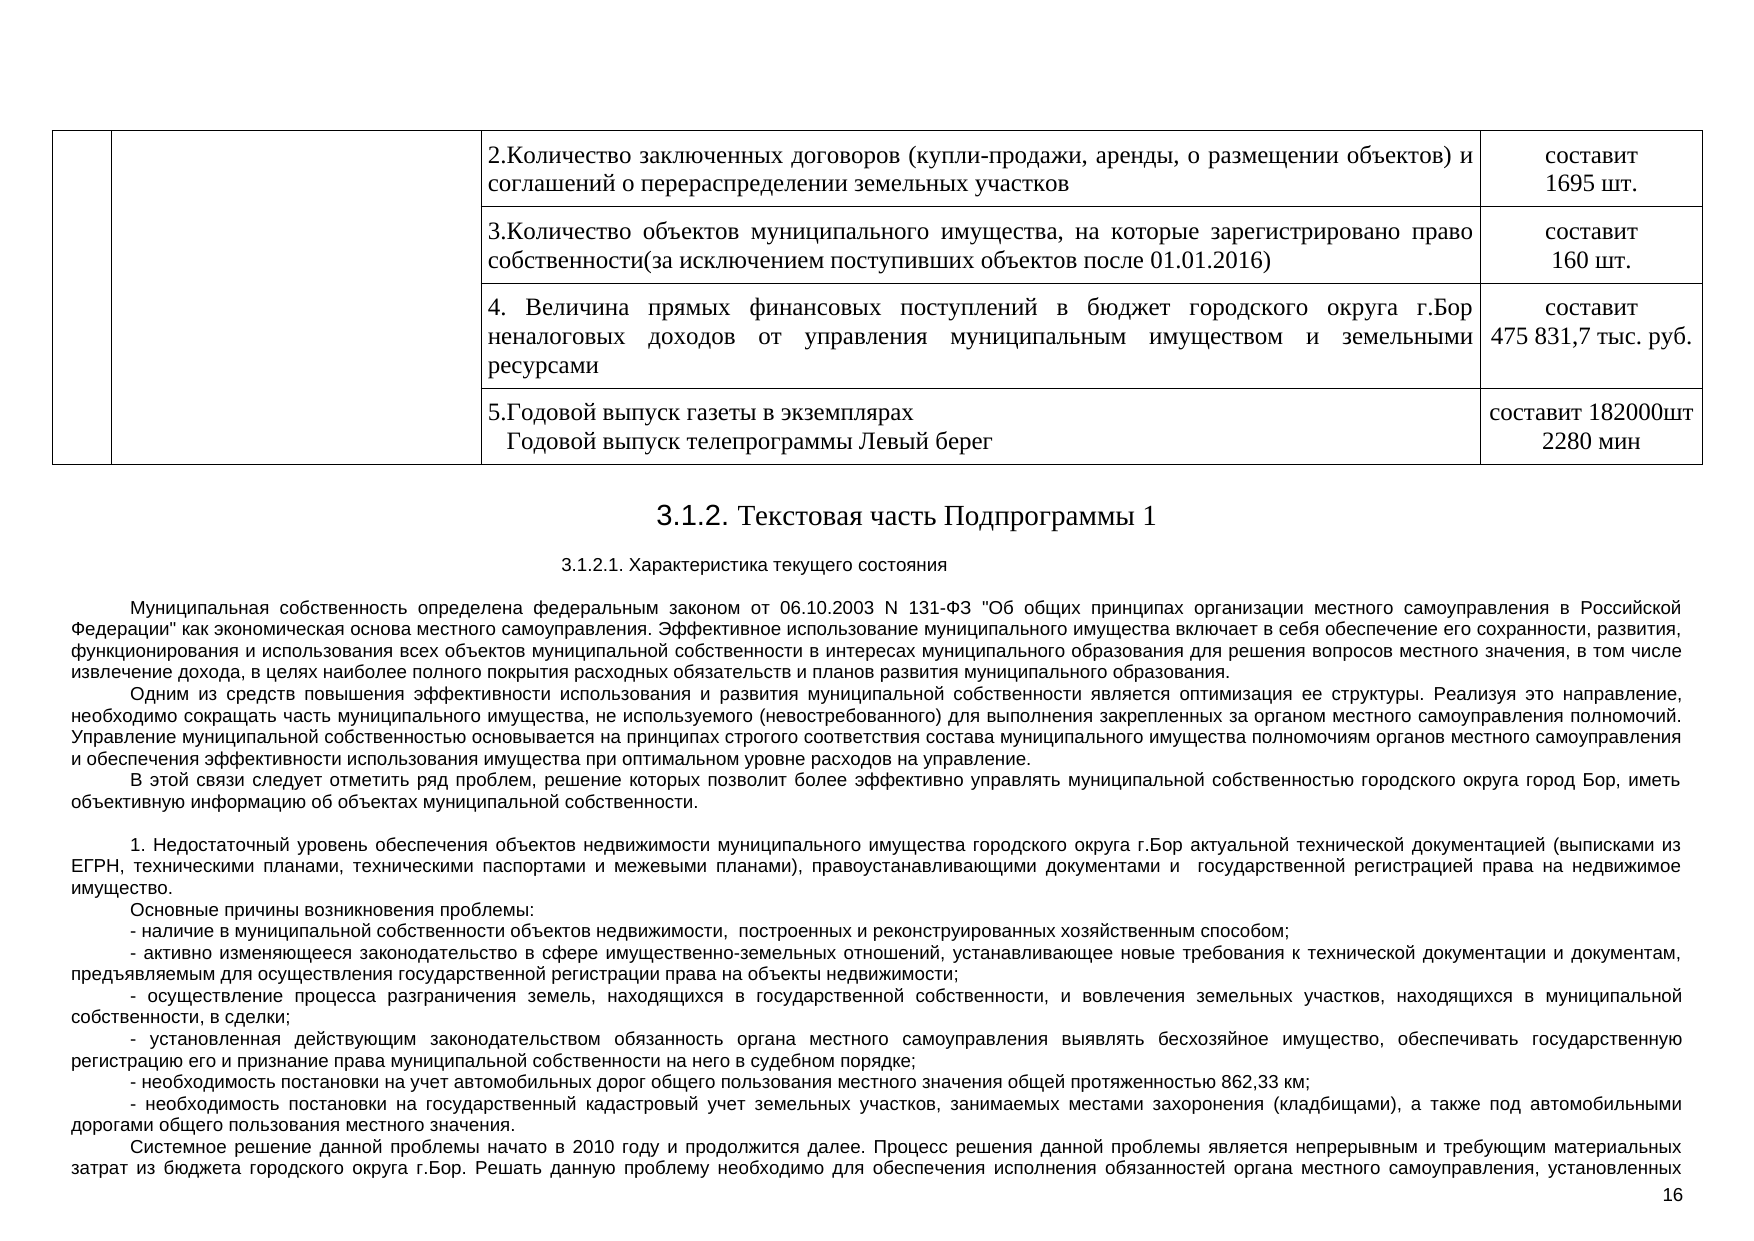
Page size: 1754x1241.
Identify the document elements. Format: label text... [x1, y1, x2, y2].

table_cell составит 160 шт. [1481, 207, 1702, 282]
text - активно изменяющееся законодательство в сфере имущественно-земельных отношений, устанавливающее новые требования к технической документации и документам, предъявляемым для осуществления государственной регистрации права на объекты недвижимости; [71, 942, 1683, 985]
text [71, 1136, 1683, 1179]
text - осуществление процесса разграничения земель, находящихся в государственной собственности, и вовлечения земельных участков, находящихся в муниципальной собственности, в сделки; [71, 985, 1683, 1028]
table_cell 2.Количество заключенных договоров (купли-продажи, аренды, о размещении объектов) и соглашений о перераспределении земельных участков [482, 131, 1480, 206]
table_cell составит 475 831,7 тыс. руб. [1481, 284, 1702, 387]
text 1. Недостаточный уровень обеспечения объектов недвижимости муниципального имущества городского округа г.Бор актуальной технической документацией (выписками из ЕГРН, техническими планами, техническими паспортами и межевыми планами), правоустанавливающими документами и государственной регистрацией права на недвижимое имущество. [71, 834, 1683, 898]
table_cell 5.Годовой выпуск газеты в экземплярах Годовой выпуск телепрограммы Левый берег [482, 389, 1480, 464]
text Одним из средств повышения эффективности использования и развития муниципальной собственности является оптимизация ее структуры. Реализуя это направление, необходимо сокращать часть муниципального имущества, не используемого (невостребованного) для выполнения закрепленных за органом местного самоуправления полномочий. Управление муниципальной собственностью основывается на принципах строгого соответствия состава муниципального имущества полномочиям органов местного самоуправления и обеспечения эффективности использования имущества при оптимальном уровне расходов на управление. [71, 683, 1683, 769]
text В этой связи следует отметить ряд проблем, решение которых позволит более эффективно управлять муниципальной собственностью городского округа город Бор, иметь объективную информацию об объектах муниципальной собственности. [71, 769, 1683, 812]
text Муниципальная собственность определена федеральным законом от 06.10.2003 N 131-ФЗ "Об общих принципах организации местного самоуправления в Российской Федерации" как экономическая основа местного самоуправления. Эффективное использование муниципального имущества включает в себя обеспечение его сохранности, развития, функционирования и использования всех объектов муниципальной собственности в интересах муниципального образования для решения вопросов местного значения, в том числе извлечение дохода, в целях наиболее полного покрытия расходных обязательств и планов развития муниципального образования. [71, 597, 1683, 683]
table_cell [112, 131, 481, 464]
text - установленная действующим законодательством обязанность органа местного самоуправления выявлять бесхозяйное имущество, обеспечивать государственную регистрацию его и признание права муниципальной собственности на него в судебном порядке; [71, 1028, 1683, 1071]
subtitle 3.1.2. Текстовая часть Подпрограммы 1 [71, 498, 1683, 532]
table_cell 3.Количество объектов муниципального имущества, на которые зарегистрировано право собственности(за исключением поступивших объектов после 01.01.2016) [482, 207, 1480, 282]
text 3.1.2.1. Характеристика текущего состояния [71, 553, 1683, 575]
text - необходимость постановки на учет автомобильных дорог общего пользования местного значения общей протяженностью ; [71, 1071, 1683, 1092]
table_cell составит 182000шт 2280 мин [1481, 389, 1702, 464]
text - необходимость постановки на государственный кадастровый учет земельных участков, занимаемых местами захоронения (кладбищами), а также под автомобильными дорогами общего пользования местного значения. [71, 1092, 1683, 1136]
table_cell 4. Величина прямых финансовых поступлений в бюджет городского округа г.Бор неналоговых доходов от управления муниципальным имуществом и земельными ресурсами [482, 284, 1480, 387]
text - наличие в муниципальной собственности объектов недвижимости, построенных и реконструированных хозяйственным способом; [71, 920, 1683, 942]
text Основные причины возникновения проблемы: [71, 898, 1683, 920]
table_cell составит 1695 шт. [1481, 131, 1702, 206]
